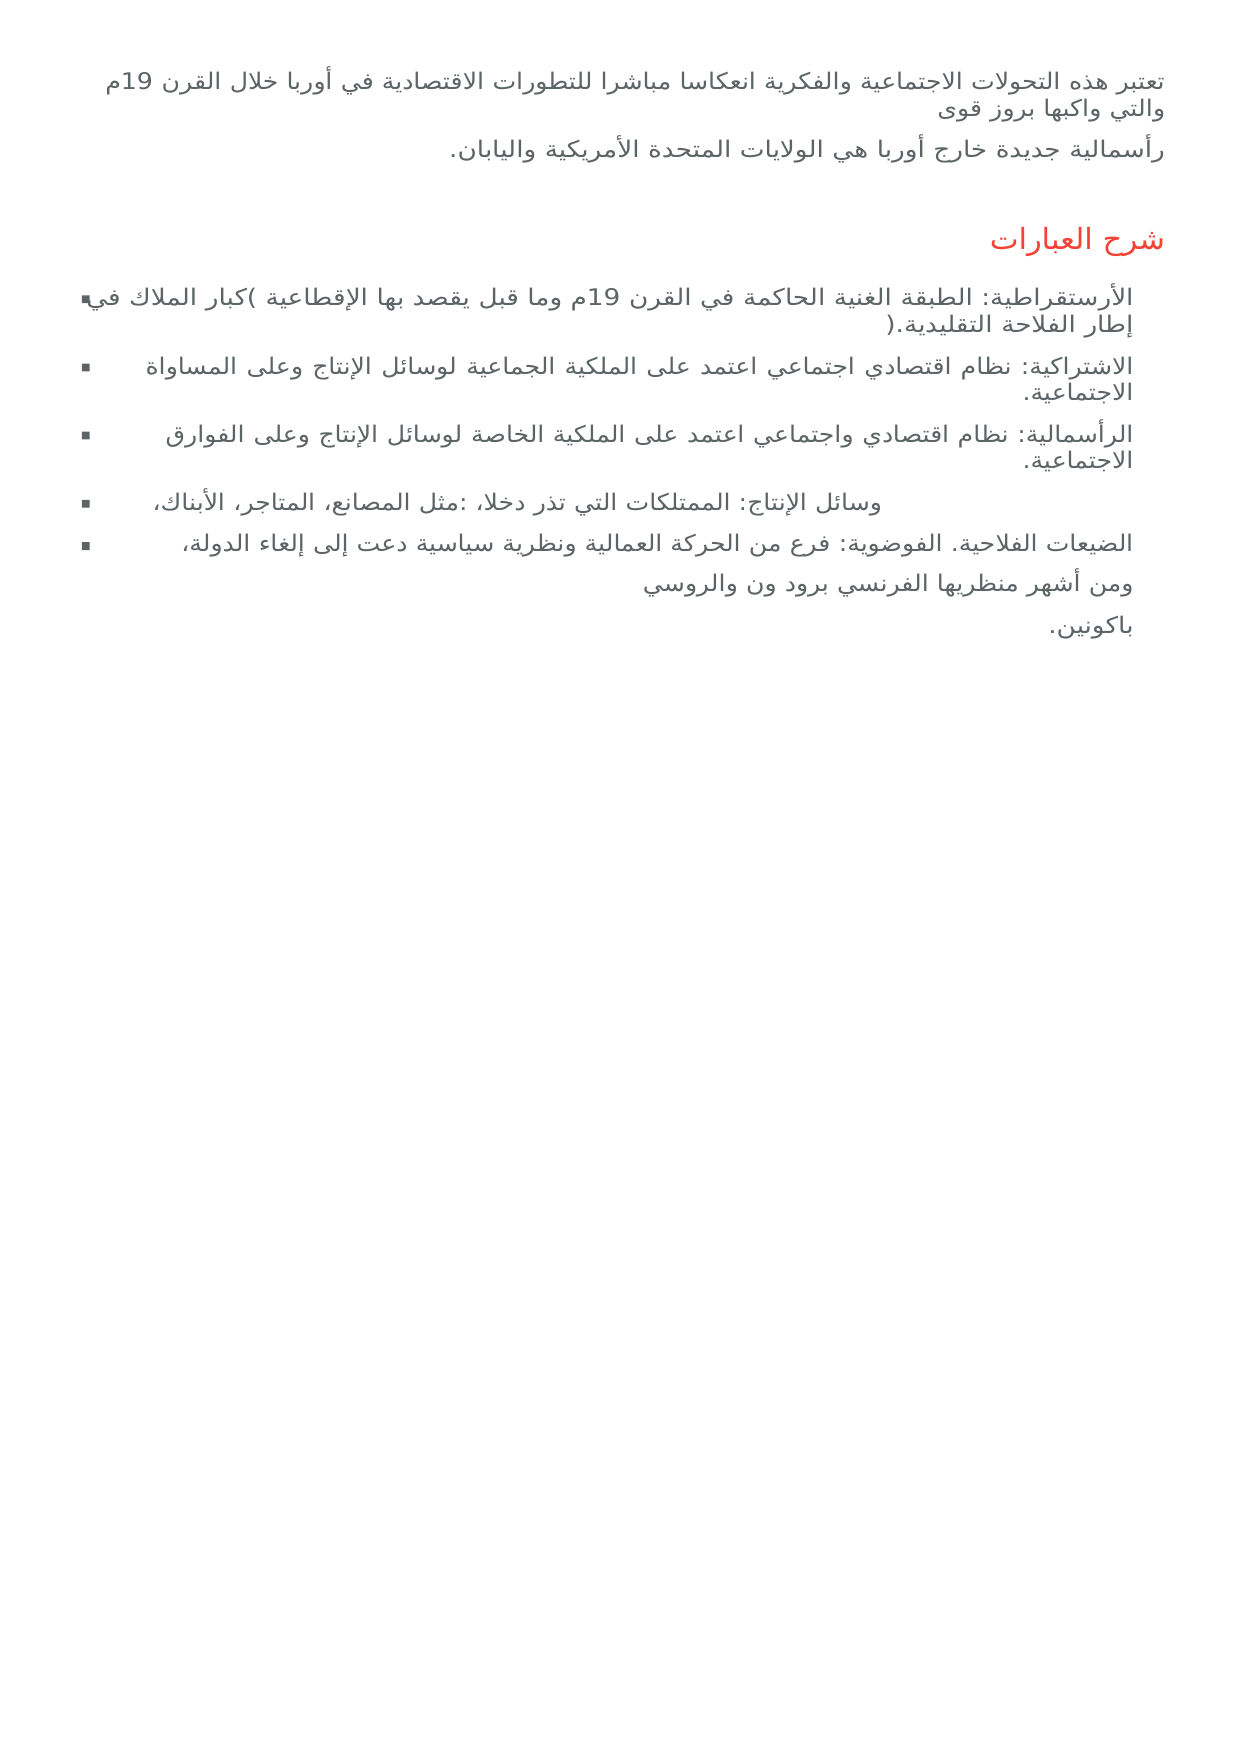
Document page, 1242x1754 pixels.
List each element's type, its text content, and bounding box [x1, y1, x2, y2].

text وﺳﺎﺋﻞ اﻹﻧﺘﺎج: اﻟﻤﻤﺘﻠﻜﺎت اﻟﺘﻲ ﺗﺬر دﺧﻼ، :ﻣﺜﻞ اﻟﻤﺼﺎﻧﻊ، اﻟﻤﺘﺎﺟﺮ، اﻷﺑﻨﺎك، اﻟﻀﻴﻌﺎت اﻟﻔﻼﺣﻴﺔ. اﻟﻔﻮﺿﻮﻳﺔ: ﻓﺮع ﻣﻦ اﻟﺤﺮﻛﺔ اﻟﻌﻤﺎﻟﻴﺔ وﻧﻈﺮﻳﺔ ﺳﻴﺎﺳﻴﺔ دﻋﺖ إﻟﻰ إﻟﻐﺎء اﻟﺪوﻟﺔ، وﻣﻦ أﺷﻬﺮ ﻣﻨﻈﺮﻳﻬﺎ اﻟﻔﺮﻧﺴﻲ ﺑﺮود ون واﻟﺮوﺳﻲ [150, 489, 1133, 597]
text ﺗﻌﺘﺒﺮ ﻫﺬه اﻟﺘﺤﻮﻻت اﻻﺟﺘﻤﺎﻋﻴﺔ واﻟﻔﻜﺮﻳﺔ اﻧﻌﻜﺎﺳﺎ ﻣﺒﺎﺷﺮا ﻟﻠﺘﻄﻮرات اﻻﻗﺘﺼﺎدﻳﺔ ﻓﻲ أورﺑﺎ ﺧﻼل اﻟﻘﺮن 19م واﻟﺘﻲ واﻛﺒﻬﺎ ﺑﺮوز ﻗﻮى [69, 68, 1165, 122]
text اﻻﺷﺘﺮاﻛﻴﺔ: ﻧﻈﺎم اﻗﺘﺼﺎدي اﺟﺘﻤﺎﻋﻲ اﻋﺘﻤﺪ ﻋﻠﻰ اﻟﻤﻠﻜﻴﺔ اﻟﺠﻤﺎﻋﻴﺔ ﻟﻮﺳﺎﺋﻞ اﻹﻧﺘﺎج وﻋﻠﻰ اﻟﻤﺴﺎواة اﻻﺟﺘﻤﺎﻋﻴﺔ. [69, 353, 1133, 406]
text رأﺳﻤﺎﻟﻴﺔ ﺟﺪﻳﺪة ﺧﺎرج أورﺑﺎ ﻫﻲ اﻟﻮﻻﻳﺎت اﻟﻤﺘﺤﺪة اﻷﻣﺮﻳﻜﻴﺔ واﻟﻴﺎﺑﺎن. [69, 137, 1165, 163]
text ﺑﺎﻛﻮﻧﻴﻦ. [69, 611, 1133, 639]
subtitle ﺷﺮح اﻟﻌﺒﺎرات [69, 222, 1165, 256]
text اﻟﺮأﺳﻤﺎﻟﻴﺔ: ﻧﻈﺎم اﻗﺘﺼﺎدي واﺟﺘﻤﺎﻋﻲ اﻋﺘﻤﺪ ﻋﻠﻰ اﻟﻤﻠﻜﻴﺔ اﻟﺨﺎﺻﺔ ﻟﻮﺳﺎﺋﻞ اﻹﻧﺘﺎج وﻋﻠﻰ اﻟﻔﻮارق اﻻﺟﺘﻤﺎﻋﻴﺔ. [69, 421, 1133, 474]
text اﻷرﺳﺘﻘﺮاﻃﻴﺔ: اﻟﻄﺒﻘﺔ اﻟﻐﻨﻴﺔ اﻟﺤﺎﻛﻤﺔ ﻓﻲ اﻟﻘﺮن 19م وﻣﺎ ﻗﺒﻞ ﻳﻘﺼﺪ ﺑﻬﺎ اﻹﻗﻄﺎﻋﻴﺔ )ﻛﺒﺎر اﻟﻤﻼك ﻓﻲ إﻃﺎر اﻟﻔﻼﺣﺔ اﻟﺘﻘﻠﻴﺪﻳﺔ.( [69, 284, 1133, 338]
